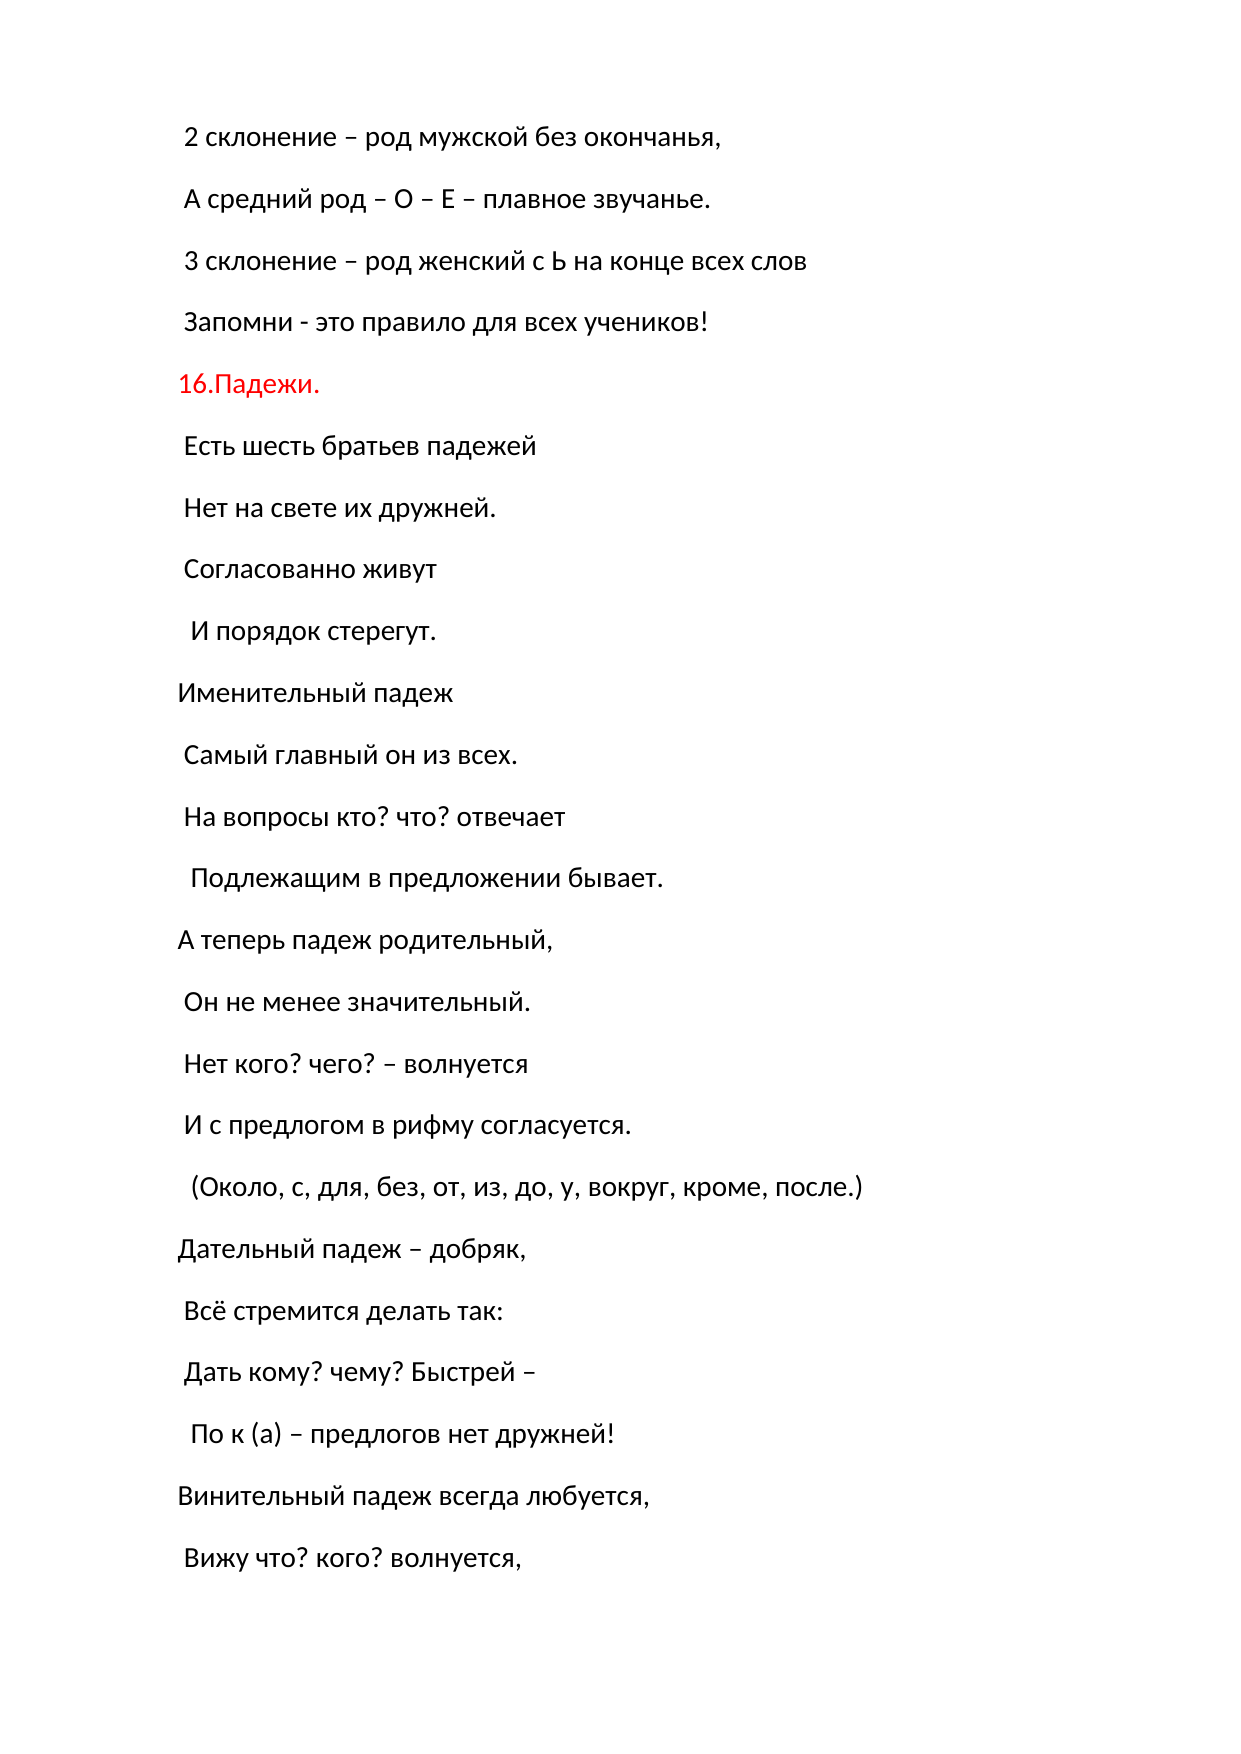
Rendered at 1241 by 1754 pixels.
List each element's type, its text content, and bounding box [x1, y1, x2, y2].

text Дать кому? чему? Быстрей – [177, 1353, 1152, 1389]
text Всё стремится делать так: [177, 1292, 1152, 1327]
text А средний род – О – Е – плавное звучанье. [177, 180, 1152, 216]
text Самый главный он из всех. [177, 736, 1152, 771]
text Вижу что? кого? волнуется, [177, 1539, 1152, 1574]
text Нет на свете их дружней. [177, 489, 1152, 524]
text По к (а) – предлогов нет дружней! [177, 1415, 1152, 1451]
text Согласованно живут [177, 551, 1152, 586]
text 2 склонение – род мужской без окончанья, [177, 118, 1152, 154]
text А теперь падеж родительный, [177, 921, 1152, 957]
text Нет кого? чего? – волнуется [177, 1045, 1152, 1080]
text (Около, с, для, без, от, из, до, у, вокруг, кроме, после.) [177, 1168, 1152, 1204]
text Именительный падеж [177, 674, 1152, 710]
text Подлежащим в предложении бывает. [177, 859, 1152, 895]
text Есть шесть братьев падежей [177, 427, 1152, 463]
text На вопросы кто? что? отвечает [177, 798, 1152, 833]
text И с предлогом в рифму согласуется. [177, 1106, 1152, 1142]
text И порядок стерегут. [177, 612, 1152, 648]
text Он не менее значительный. [177, 983, 1152, 1018]
text Запомни - это правило для всех учеников! [177, 303, 1152, 339]
text 3 склонение – род женский с Ь на конце всех слов [177, 242, 1152, 277]
text Дательный падеж – добряк, [177, 1230, 1152, 1266]
text Винительный падеж всегда любуется, [177, 1477, 1152, 1513]
text 16.Падежи. [177, 365, 1152, 401]
